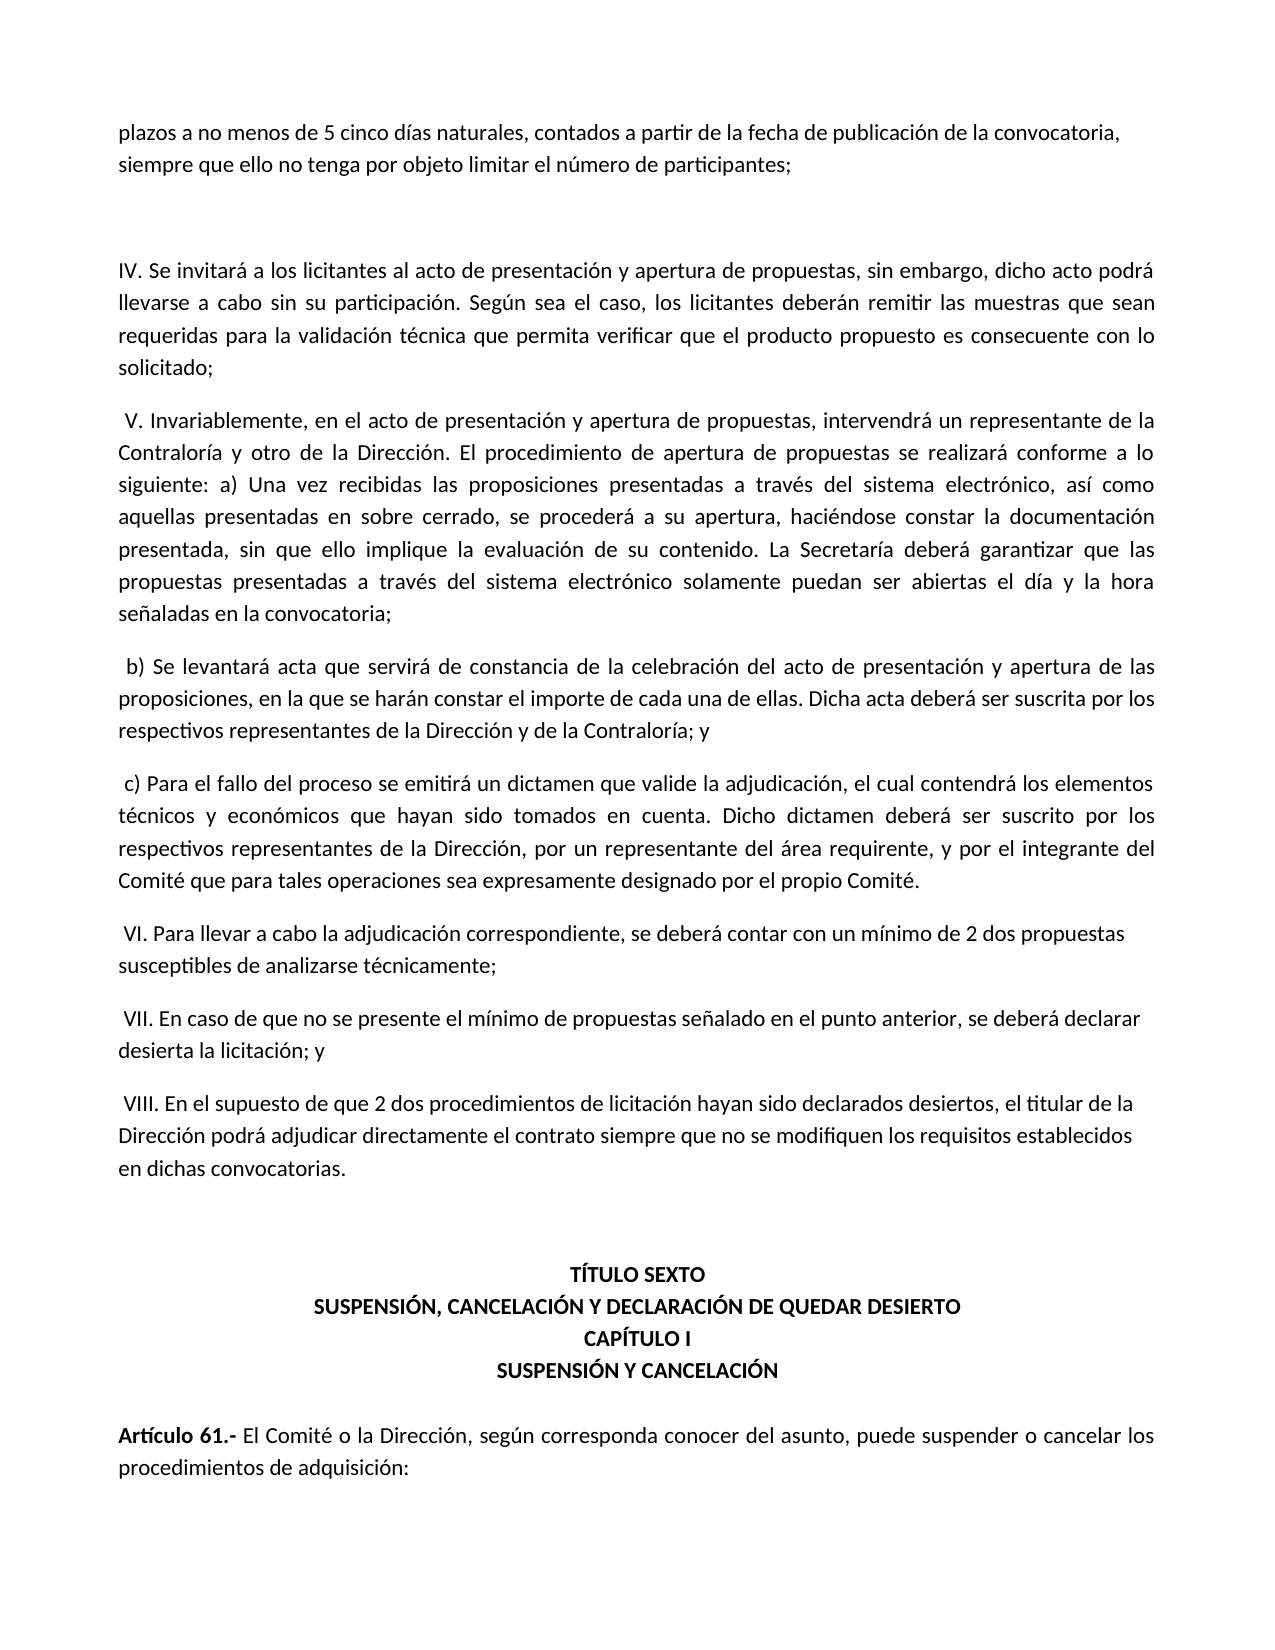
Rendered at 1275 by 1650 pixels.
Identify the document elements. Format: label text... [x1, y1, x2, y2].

text TÍTULO SEXTO [118, 1260, 1157, 1288]
text VII. En caso de que no se presente el mínimo de propuestas señalado en el punto anterior, se deberá declarar desierta la licitación; y [118, 1004, 1157, 1064]
text VIII. En el supuesto de que 2 dos procedimientos de licitación hayan sido declarados desiertos, el titular de la Dirección podrá adjudicar directamente el contrato siempre que no se modifiquen los requisitos establecidos en dichas convocatorias. [118, 1089, 1157, 1182]
text IV. Se invitará a los licitantes al acto de presentación y apertura de propuestas, sin embargo, dicho acto podrá llevarse a cabo sin su participación. Según sea el caso, los licitantes deberán remitir las muestras que sean requeridas para la validación técnica que permita verificar que el producto propuesto es consecuente con lo solicitado; [118, 256, 1157, 381]
text b) Se levantará acta que servirá de constancia de la celebración del acto de presentación y apertura de las proposiciones, en la que se harán constar el importe de cada una de ellas. Dicha acta deberá ser suscrita por los respectivos representantes de la Dirección y de la Contraloría; y [118, 652, 1157, 744]
text SUSPENSIÓN Y CANCELACIÓN [118, 1356, 1157, 1384]
text V. Invariablemente, en el acto de presentación y apertura de propuestas, intervendrá un representante de la Contraloría y otro de la Dirección. El procedimiento de apertura de propuestas se realizará conforme a lo siguiente: a) Una vez recibidas las proposiciones presentadas a través del sistema electrónico, así como aquellas presentadas en sobre cerrado, se procederá a su apertura, haciéndose constar la documentación presentada, sin que ello implique la evaluación de su contenido. La Secretaría deberá garantizar que las propuestas presentadas a través del sistema electrónico solamente puedan ser abiertas el día y la hora señaladas en la convocatoria; [118, 406, 1157, 627]
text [118, 118, 1157, 178]
text SUSPENSIÓN, CANCELACIÓN Y DECLARACIÓN DE QUEDAR DESIERTO [118, 1292, 1157, 1320]
text Artículo 61.- El Comité o la Dirección, según corresponda conocer del asunto, puede suspender o cancelar los procedimientos de adquisición: [118, 1421, 1157, 1481]
text VI. Para llevar a cabo la adjudicación correspondiente, se deberá contar con un mínimo de 2 dos propuestas susceptibles de analizarse técnicamente; [118, 919, 1157, 979]
text c) Para el fallo del proceso se emitirá un dictamen que valide la adjudicación, el cual contendrá los elementos técnicos y económicos que hayan sido tomados en cuenta. Dicho dictamen deberá ser suscrito por los respectivos representantes de la Dirección, por un representante del área requirente, y por el integrante del Comité que para tales operaciones sea expresamente designado por el propio Comité. [118, 769, 1157, 894]
text CAPÍTULO I [118, 1324, 1157, 1352]
